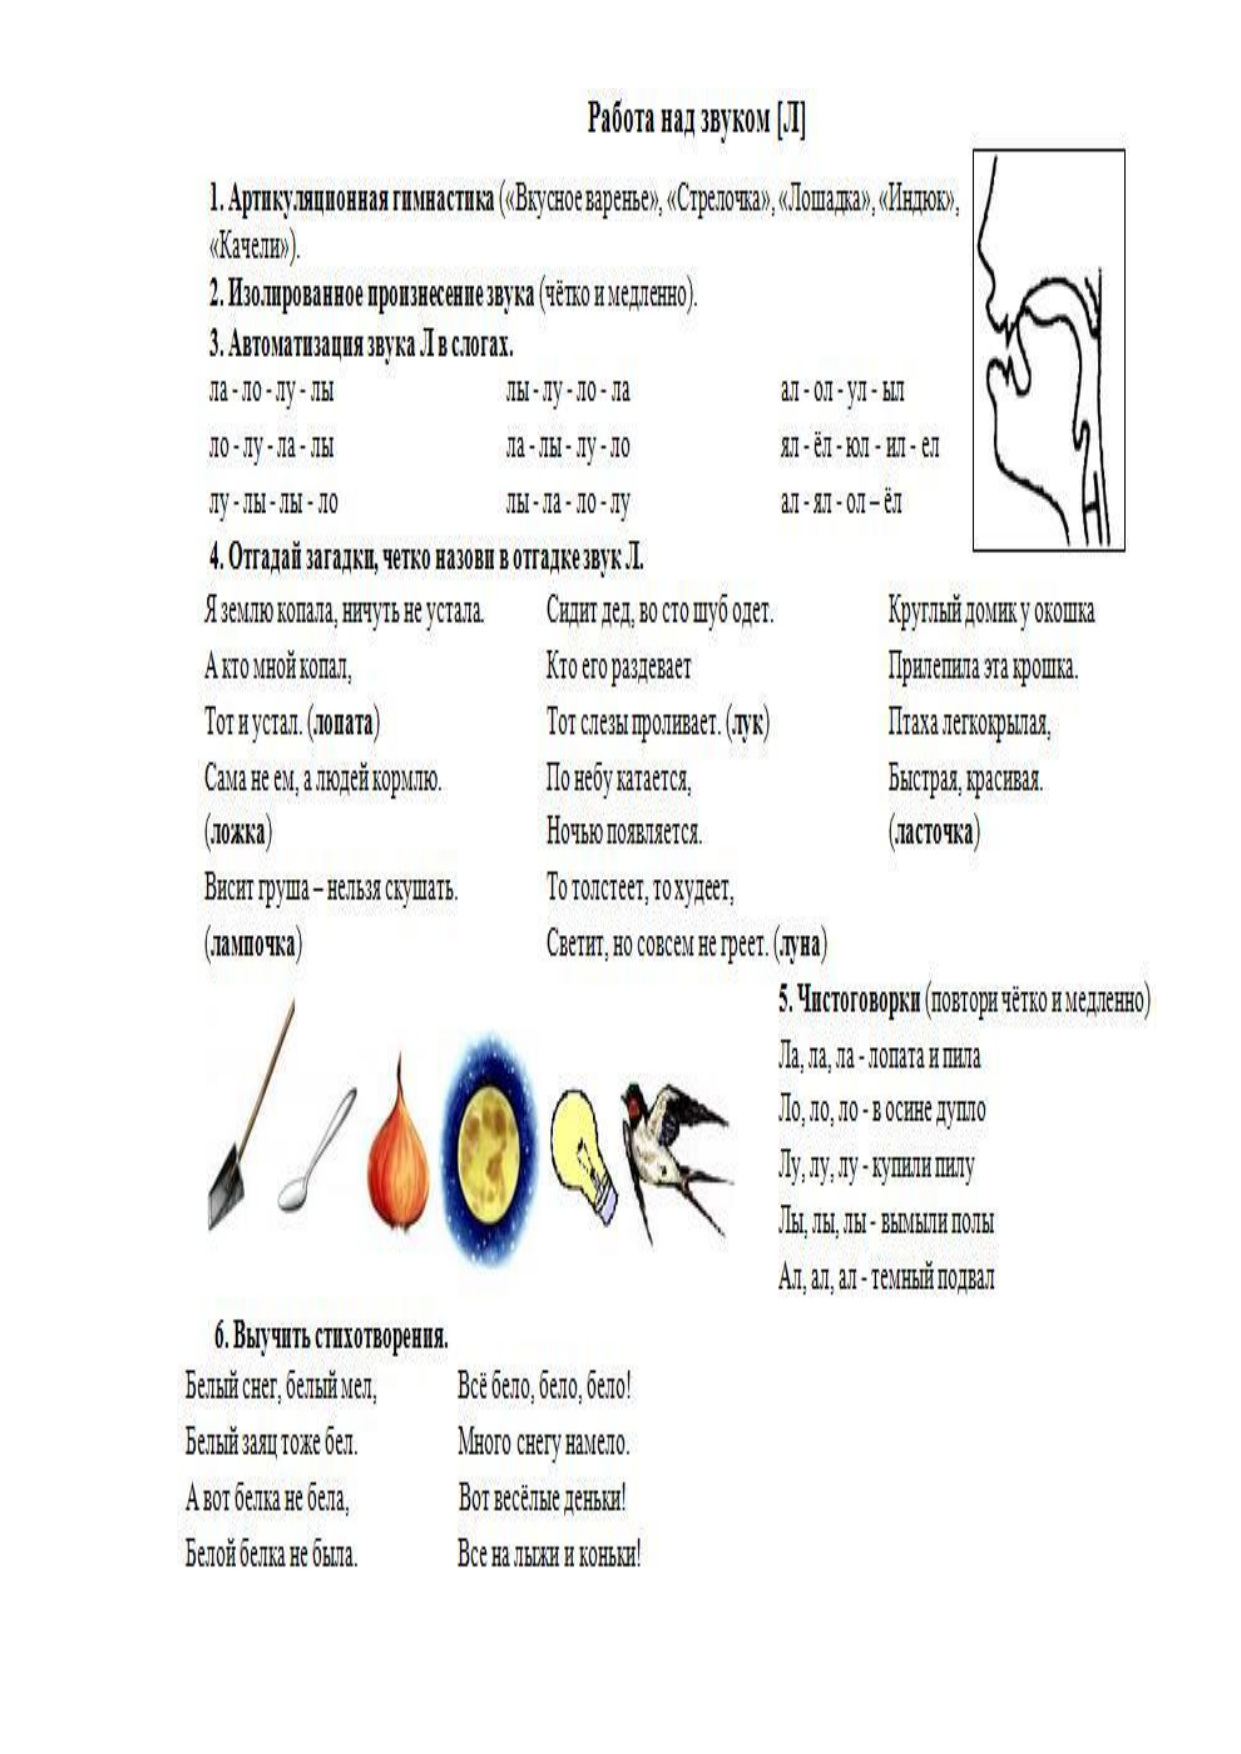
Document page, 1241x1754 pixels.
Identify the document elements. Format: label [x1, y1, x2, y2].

picture [177, 88, 1157, 1598]
